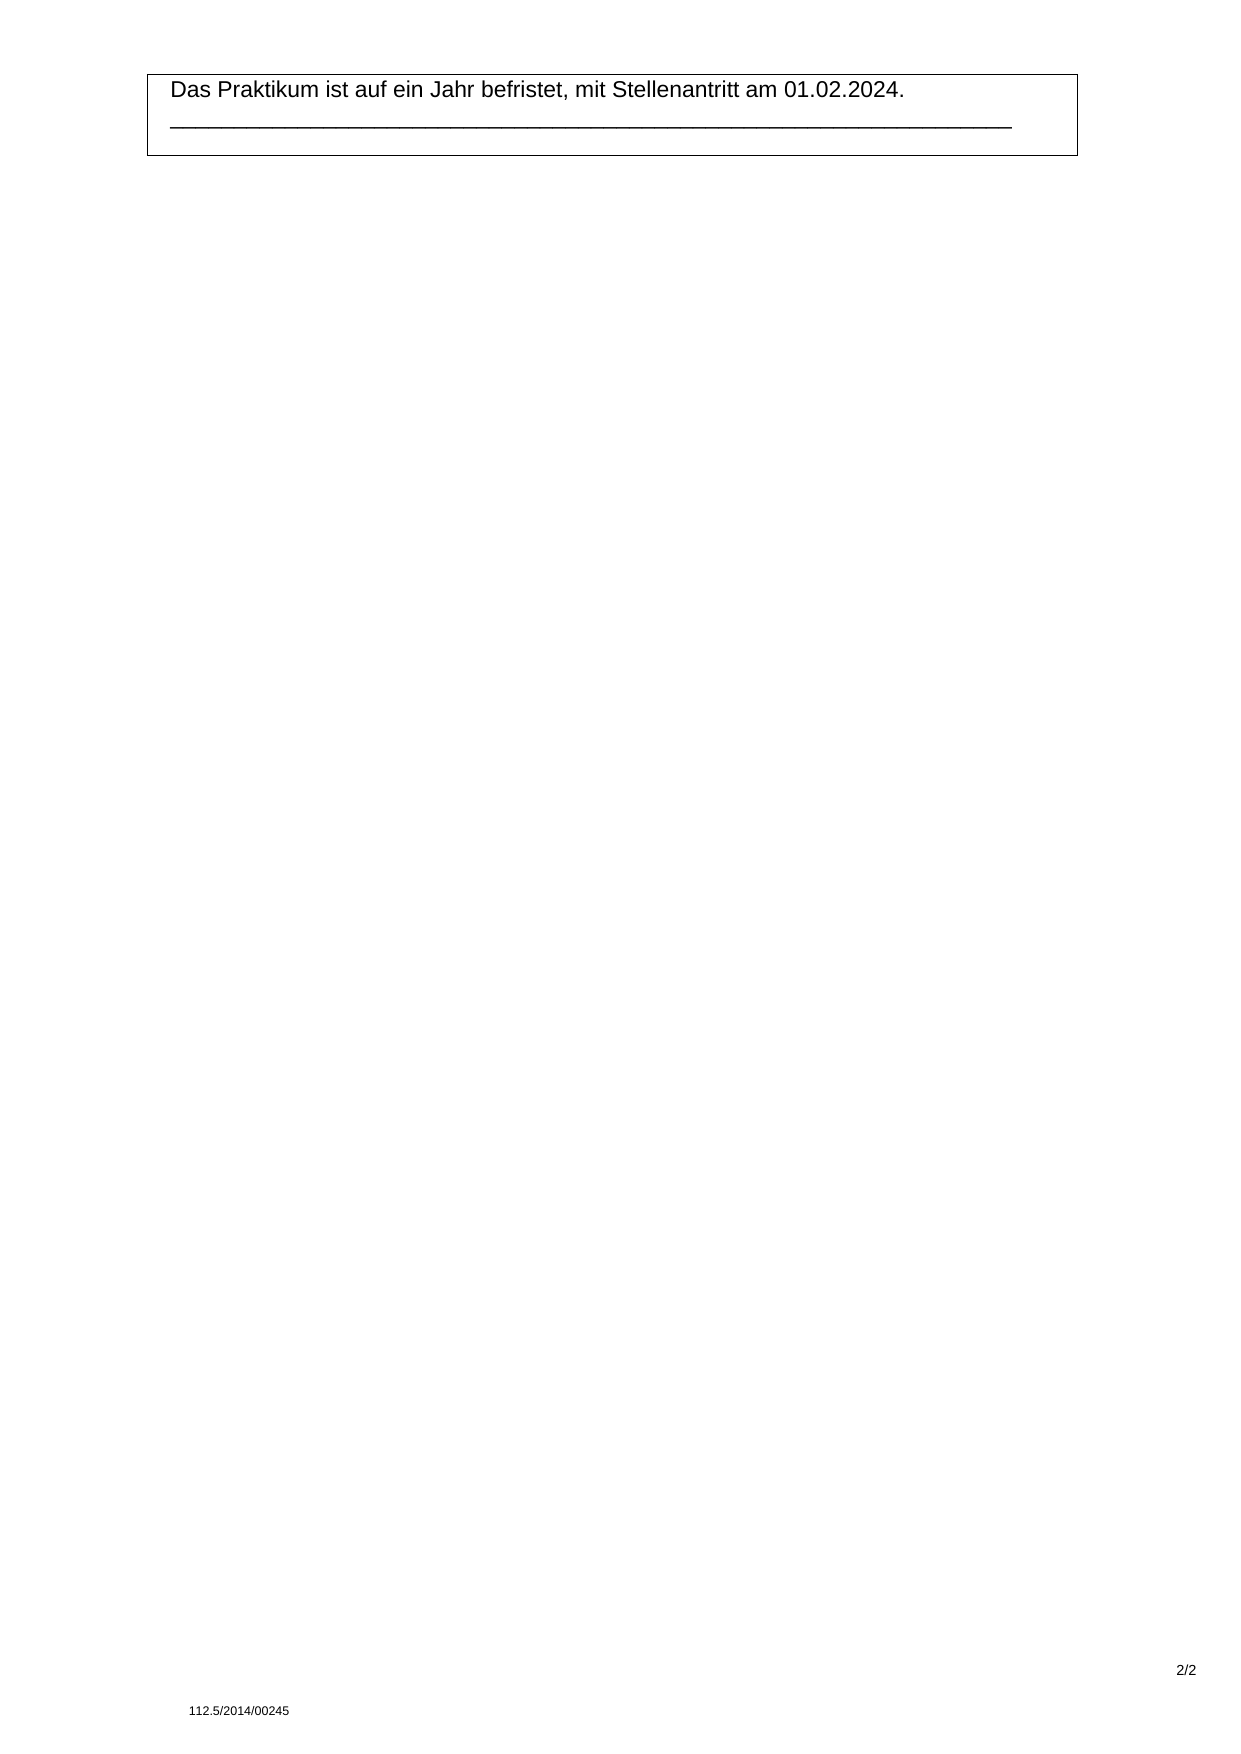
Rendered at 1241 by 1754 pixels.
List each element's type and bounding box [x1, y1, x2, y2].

table_header [148, 75, 1077, 155]
